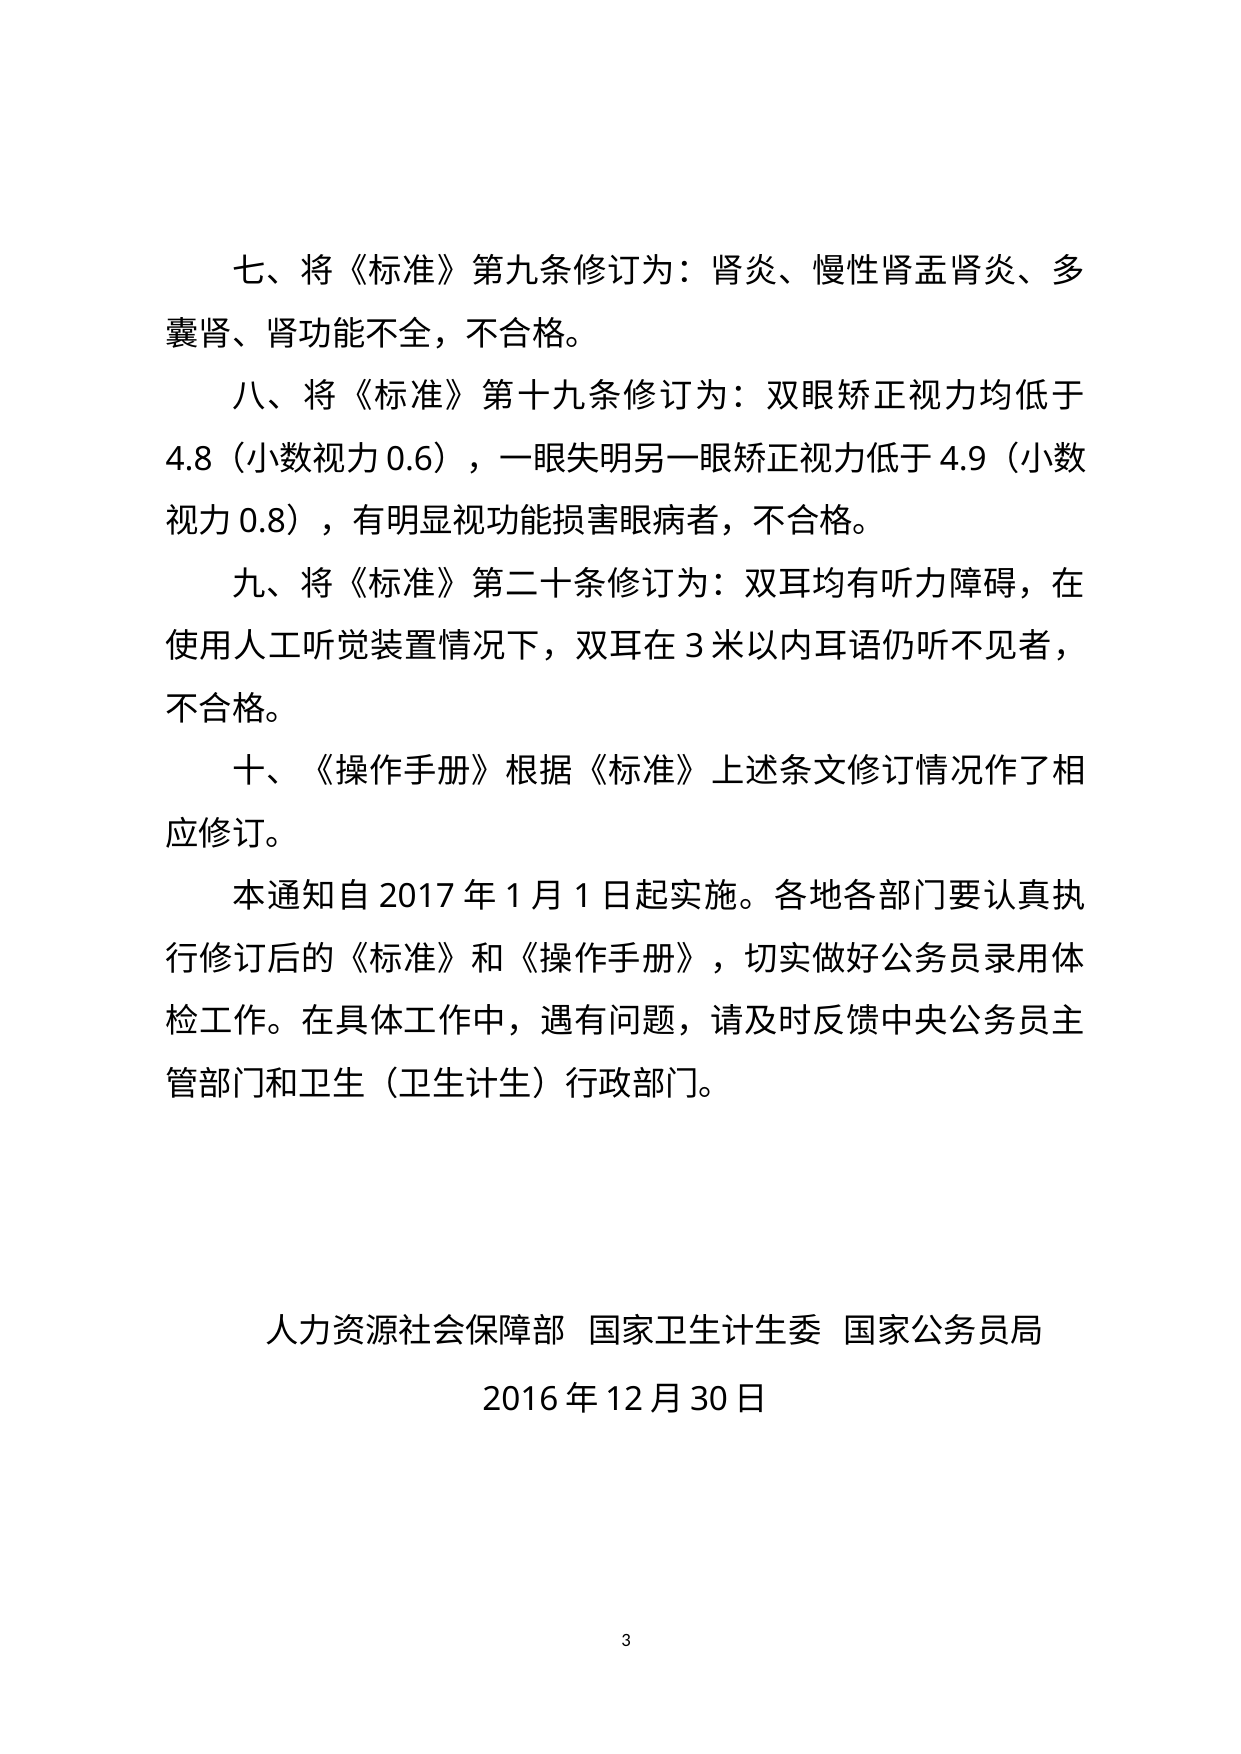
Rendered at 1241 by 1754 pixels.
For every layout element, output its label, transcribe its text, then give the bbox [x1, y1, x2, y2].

text 2016年12月30日 [165, 1360, 1087, 1423]
text 十、《操作手册》根据《标准》上述条文修订情况作了相应修订。 [165, 733, 1087, 858]
text 八、将《标准》第十九条修订为：双眼矫正视力均低于4.8（小数视力0.6），一眼失明另一眼矫正视力低于4.9（小数视力0.8），有明显视功能损害眼病者，不合格。 [165, 358, 1087, 545]
text 本通知自2017年1月1日起实施。各地各部门要认真执行修订后的《标准》和《操作手册》，切实做好公务员录用体检工作。在具体工作中，遇有问题，请及时反馈中央公务员主管部门和卫生（卫生计生）行政部门。 [165, 858, 1087, 1108]
text 人力资源社会保障部 国家卫生计生委 国家公务员局 [165, 1295, 1087, 1360]
text 七、将《标准》第九条修订为：肾炎、慢性肾盂肾炎、多囊肾、肾功能不全，不合格。 [165, 233, 1087, 358]
text 九、将《标准》第二十条修订为：双耳均有听力障碍，在使用人工听觉装置情况下，双耳在3米以内耳语仍听不见者，不合格。 [165, 545, 1087, 733]
